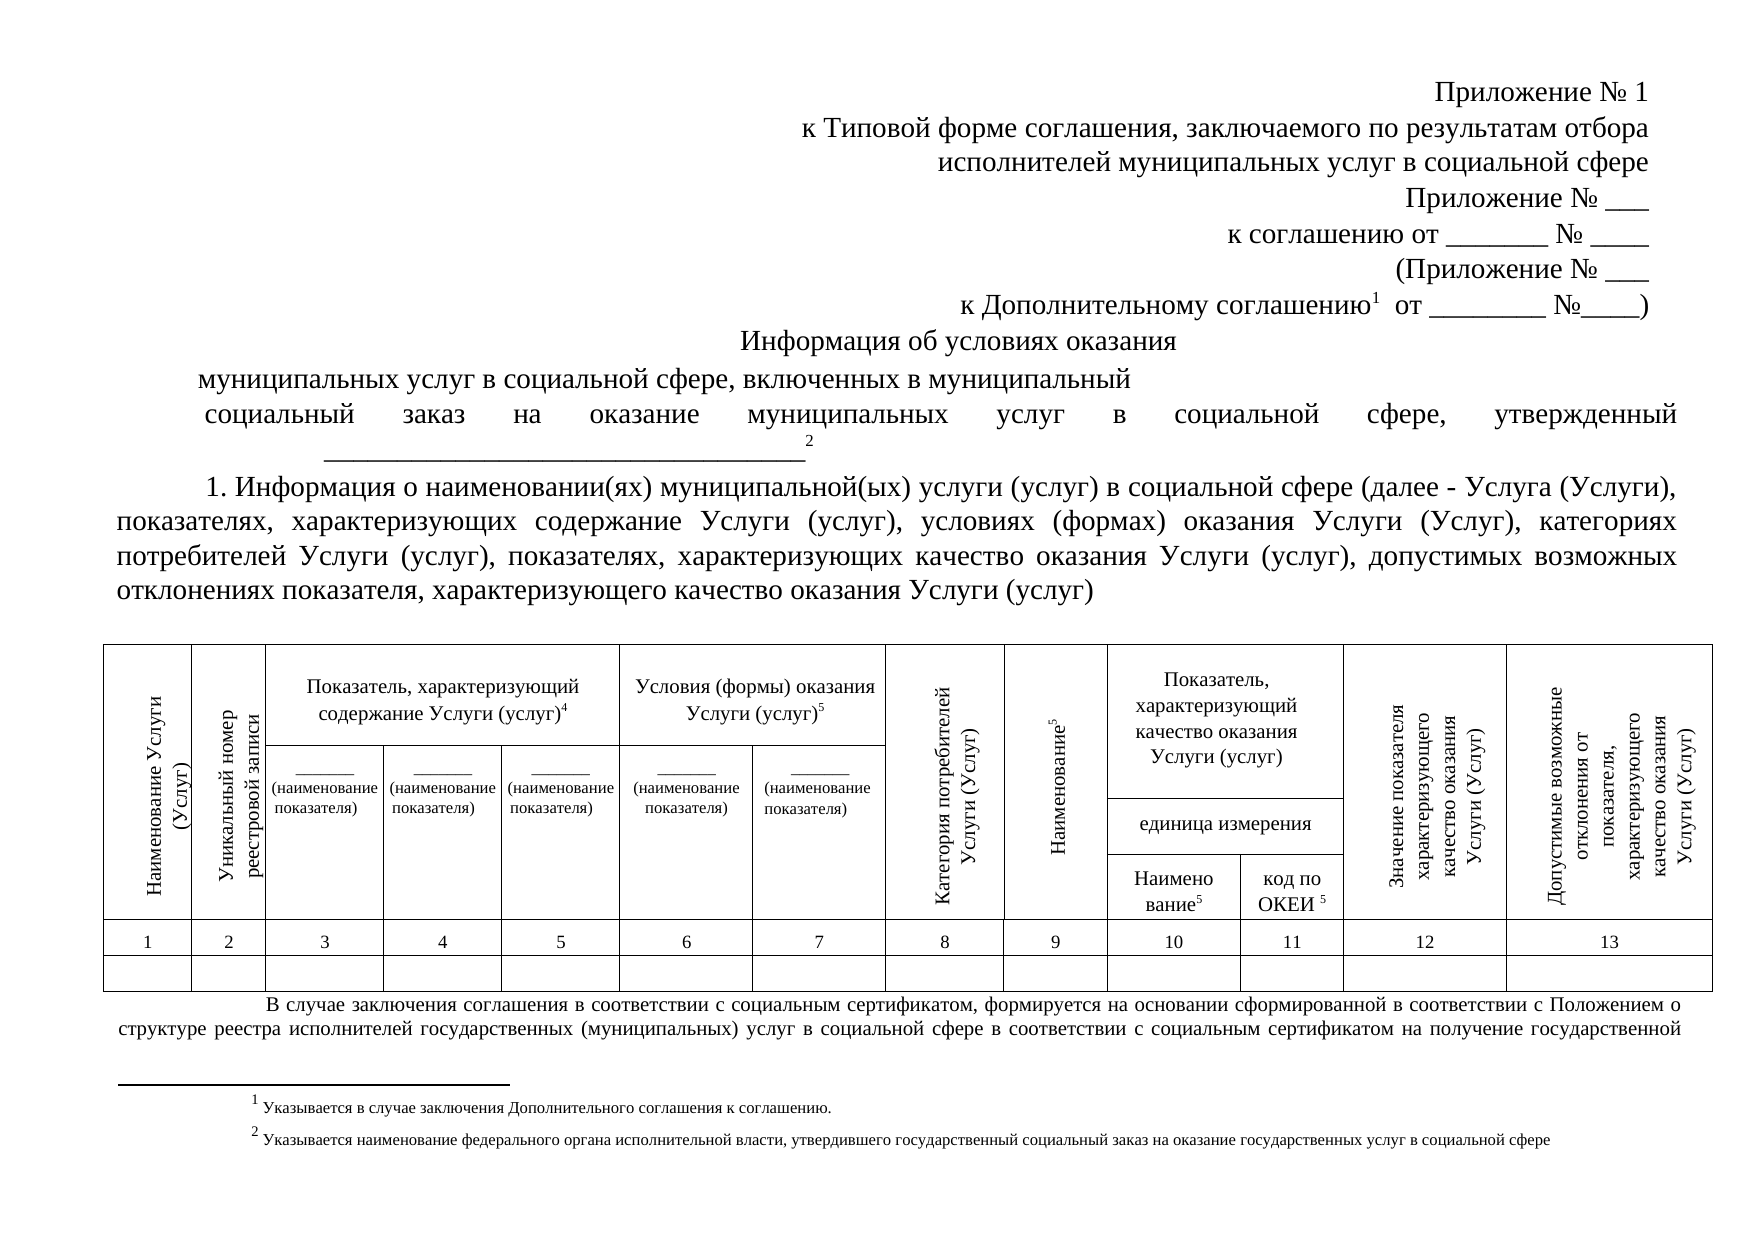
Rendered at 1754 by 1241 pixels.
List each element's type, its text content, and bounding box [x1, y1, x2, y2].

table_header Показатель, характеризующий содержание Услуги (услуг)4 [266, 645, 619, 745]
text к Дополнительному соглашению от ________ №____) [703, 287, 1649, 321]
table_header Наименование5 [1005, 645, 1107, 919]
table_cell _______ (наименование показателя) [266, 746, 383, 919]
table_cell [1344, 956, 1506, 991]
table_cell [192, 956, 265, 991]
table_header Категория потребителей Услуги (Услуг) [886, 645, 1004, 919]
table_cell [502, 956, 619, 991]
table_cell 2 [192, 920, 265, 955]
table_cell [886, 956, 1003, 991]
table_cell [104, 956, 191, 991]
table_cell 1 [104, 920, 191, 955]
text Информация об условиях оказания [233, 323, 1683, 357]
table_cell 3 [266, 920, 383, 955]
table_cell [266, 956, 383, 991]
text Приложение № 1 [118, 74, 1649, 107]
table_cell 9 [1004, 920, 1107, 955]
table_header Значение показателя характеризующего качество оказания Услуги (Услуг) [1344, 645, 1506, 919]
table_cell единица измерения [1108, 799, 1343, 854]
table_cell 13 [1507, 920, 1712, 955]
table_cell Наимено вание5 [1108, 855, 1240, 919]
table_cell [384, 956, 501, 991]
table_cell _______ (наименование показателя) [384, 746, 501, 919]
table_header Уникальный номер реестровой записи [192, 645, 265, 919]
table_cell [753, 956, 885, 991]
text социальный заказ на оказание муниципальных услуг в социальной сфере, утвержденный _________________________________ [204, 397, 1678, 464]
text к соглашению от _______ № ____ [118, 216, 1649, 249]
table_cell _______ (наименование показателя) [620, 746, 752, 919]
table_cell _______ (наименование показателя) [502, 746, 619, 919]
table_cell 11 [1241, 920, 1343, 955]
table_cell 6 [620, 920, 752, 955]
table_cell 4 [384, 920, 501, 955]
text 1. Информация о наименовании(ях) муниципальной(ых) услуги (услуг) в социальной сфере (далее - Услуга (Услуги), показателях, характеризующих содержание Услуги (услуг), условиях (формах) оказания Услуги (Услуг), категориях потребителей Услуги (услуг), показателях, характеризующих качество оказания Услуги (услуг), допустимых возможных отклонениях показателя, характеризующего качество оказания Услуги (услуг) [116, 469, 1678, 606]
text (Приложение № ___ [118, 252, 1649, 285]
table_cell 7 [753, 920, 885, 955]
table_cell [1241, 956, 1343, 991]
table_cell 10 [1108, 920, 1240, 955]
table_cell 8 [886, 920, 1003, 955]
text муниципальных услуг в социальной сфере, включенных в муниципальный [198, 361, 1678, 394]
table_cell [1108, 956, 1240, 991]
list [118, 992, 1683, 1040]
table_header Показатель, характеризующий качество оказания Услуги (услуг) [1108, 645, 1343, 798]
table_header Условия (формы) оказания Услуги (услуг)5 [620, 645, 885, 745]
table_cell 12 [1344, 920, 1506, 955]
table_cell код по ОКЕИ 5 [1241, 855, 1343, 919]
text к Типовой форме соглашения, заключаемого по результатам отбора исполнителей муниципальных услуг в социальной сфере [673, 110, 1649, 178]
table_cell [1507, 956, 1712, 991]
text Приложение № ___ [118, 180, 1649, 213]
table_cell [1004, 956, 1107, 991]
table_cell [620, 956, 752, 991]
table_header Наименование Услуги (Услуг) [104, 645, 191, 919]
table_cell 5 [502, 920, 619, 955]
table_header Допустимые возможные отклонения от показателя, характеризующего качество оказания Услуги (Услуг) [1507, 645, 1712, 919]
table_cell _______ (наименование показателя) [753, 746, 885, 919]
